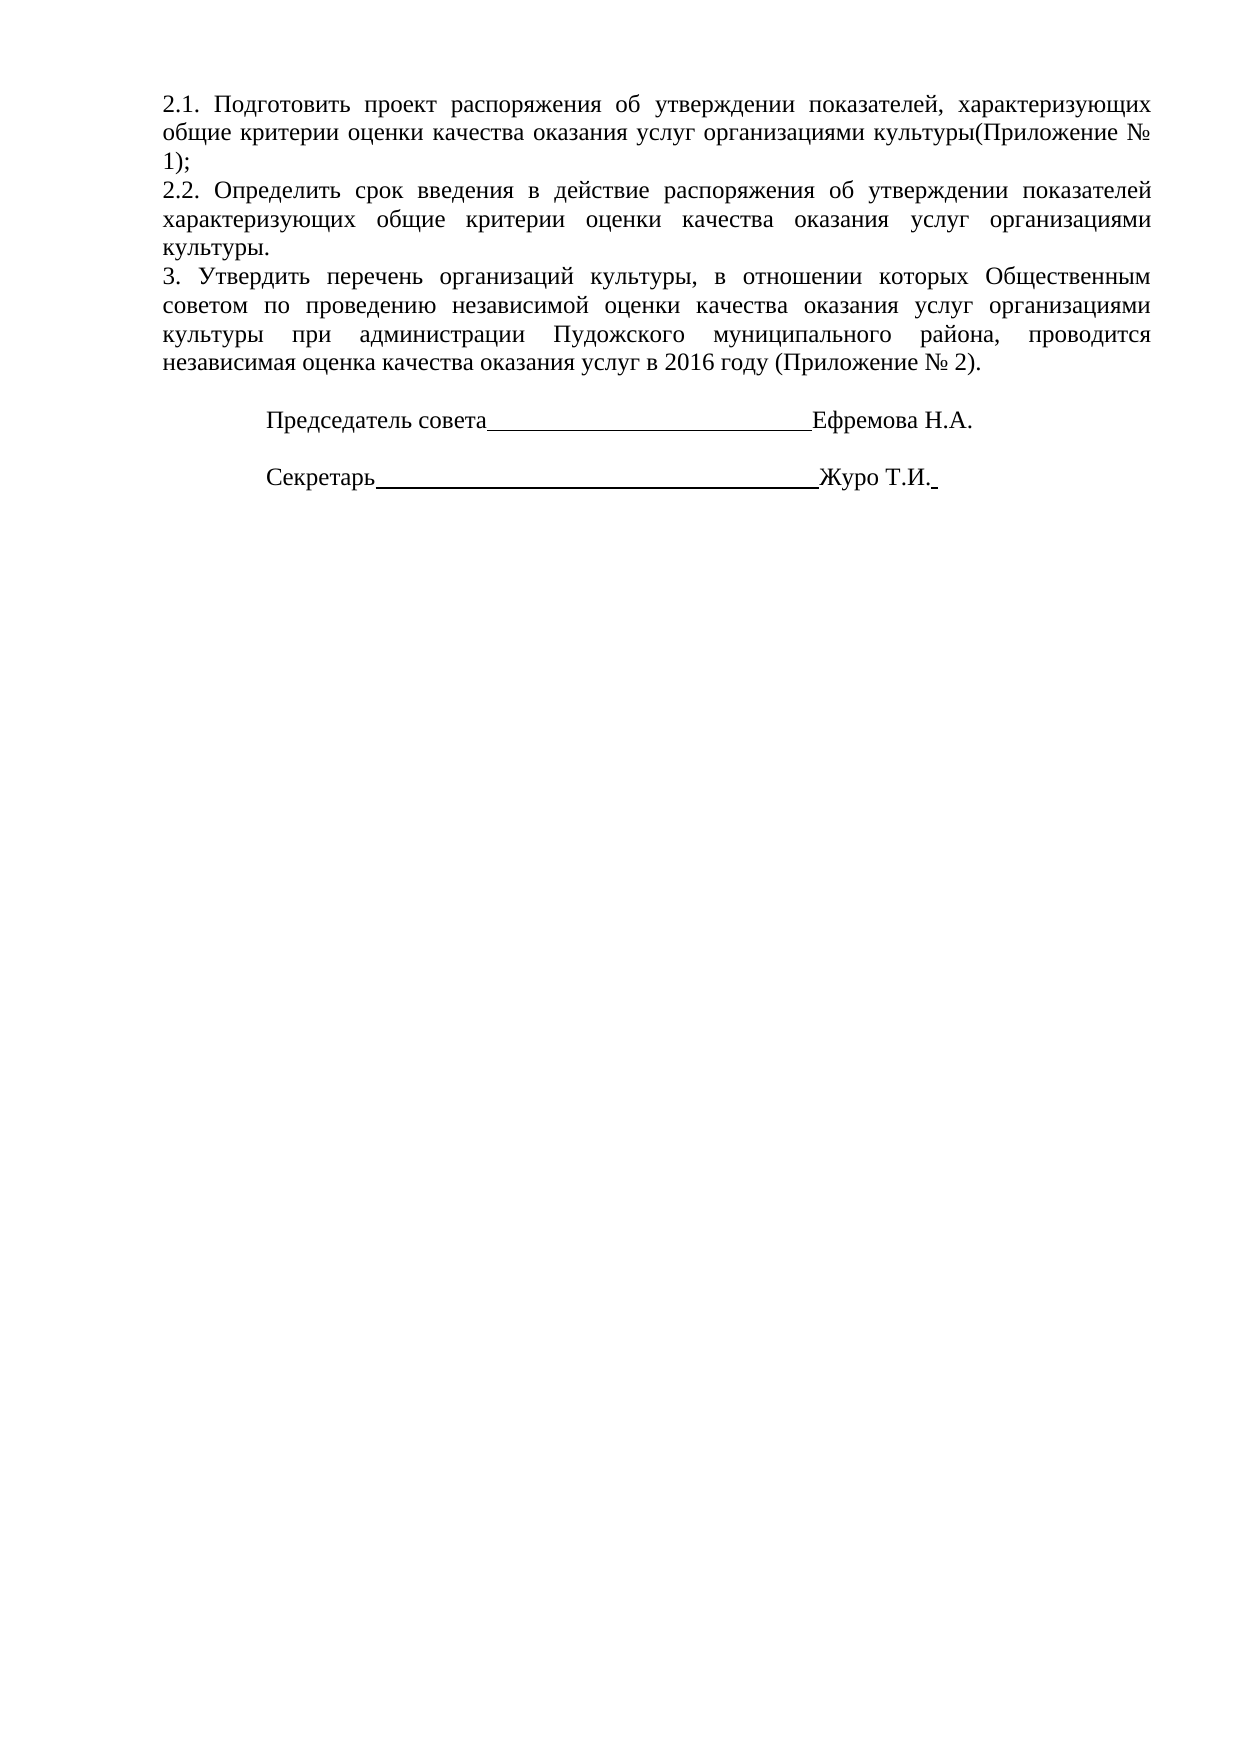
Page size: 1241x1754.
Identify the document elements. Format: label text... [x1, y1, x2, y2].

list 3. Утвердить перечень организаций культуры, в отношении которых Общественным советом по проведению независимой оценки качества оказания услуг организациями культуры при администрации Пудожского муниципального района, проводится независимая оценка качества оказания услуг в 2016 году (Приложение № 2). [162, 261, 1151, 376]
list 2.2. Определить срок введения в действие распоряжения об утверждении показателей характеризующих общие критерии оценки качества оказания услуг организациями культуры. [162, 175, 1151, 261]
text Председатель совета Ефремова Н.А. [266, 405, 1166, 434]
text Секретарь Журо Т.И. [266, 462, 1166, 491]
text 2.1. Подготовить проект распоряжения об утверждении показателей, характеризующих общие критерии оценки качества оказания услуг организациями культуры(Приложение № 1); [162, 89, 1151, 175]
